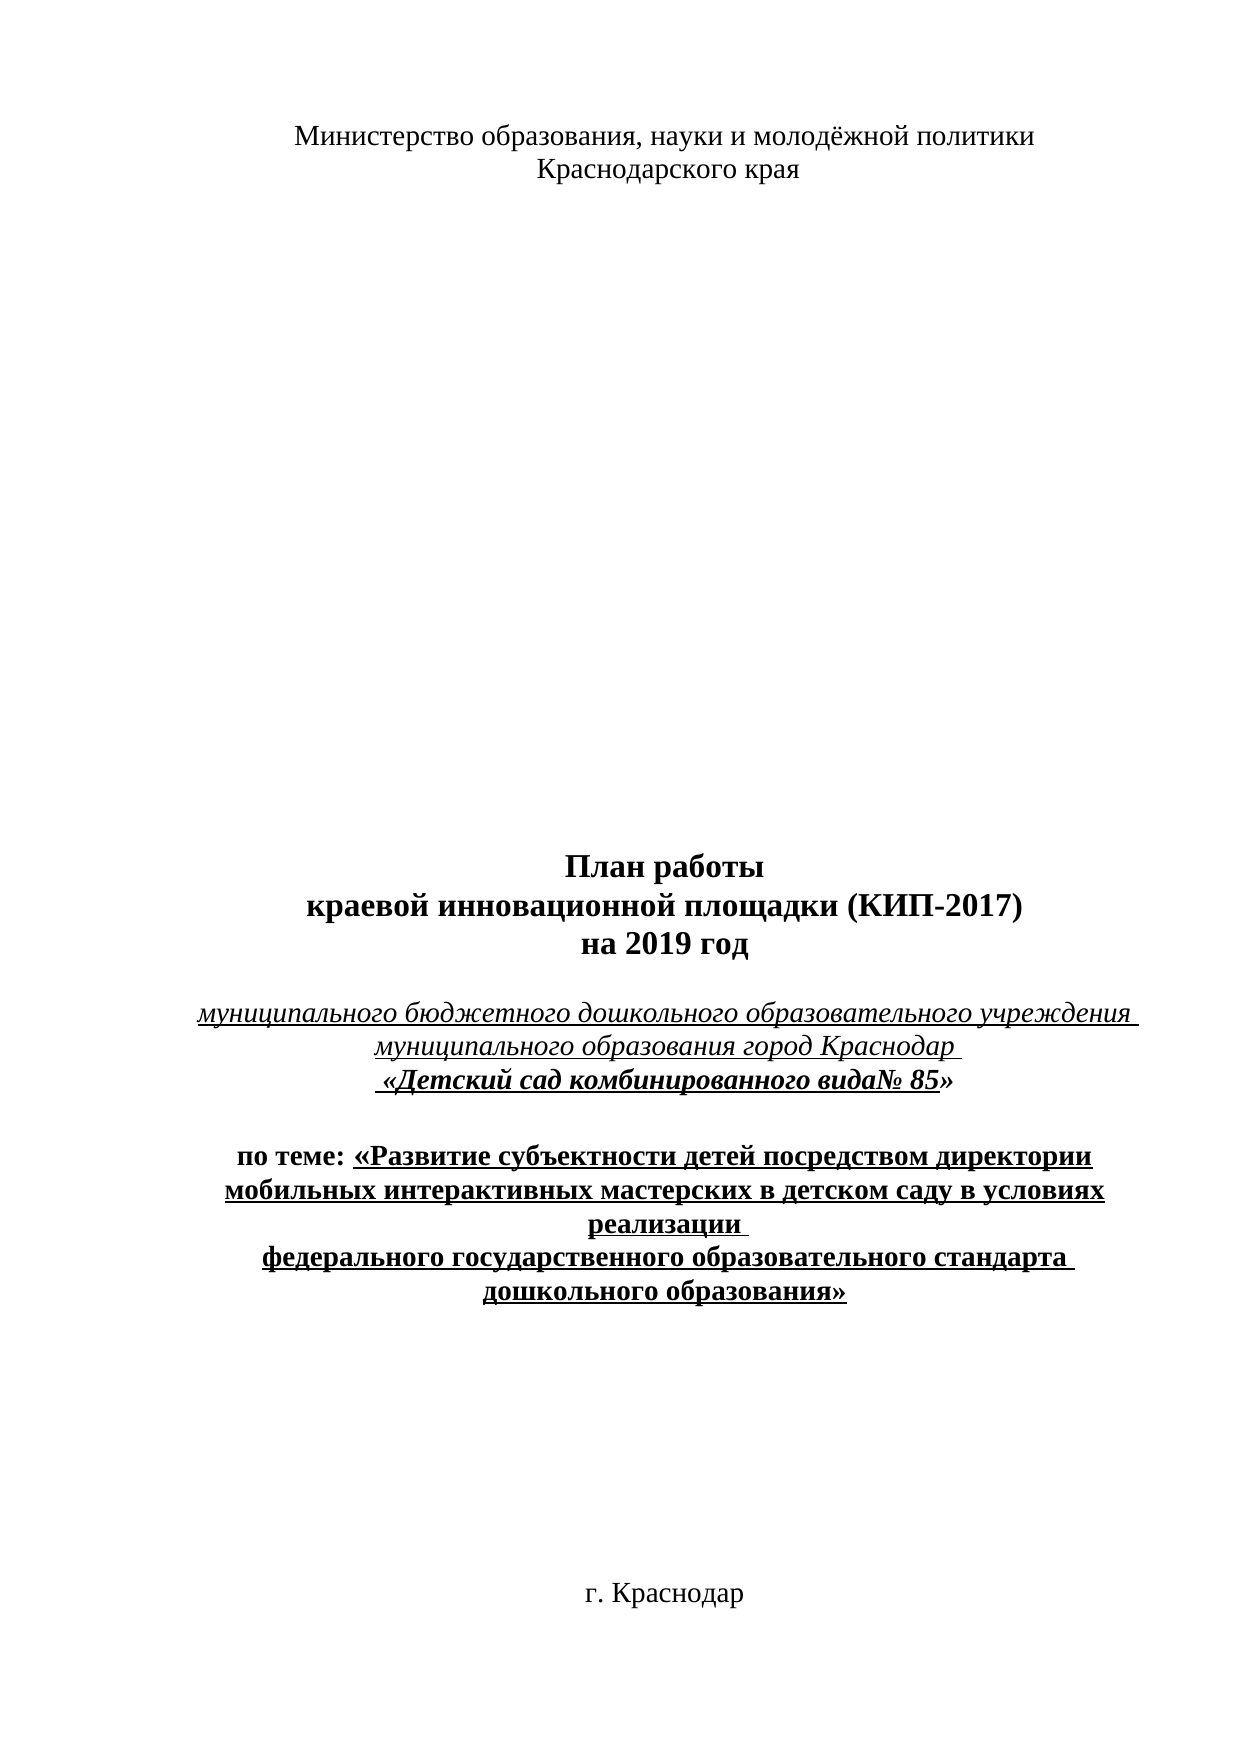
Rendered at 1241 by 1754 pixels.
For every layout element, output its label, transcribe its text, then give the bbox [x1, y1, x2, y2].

text План работы [177, 846, 1152, 885]
text по теме: «Развитие субъектности детей посредством директории мобильных интерактивных мастерских в детском саду в условиях реализации [177, 1134, 1152, 1239]
text Краснодарского края [177, 152, 1152, 185]
text «Детский сад комбинированного вида№ 85» [177, 1062, 1152, 1096]
text Министерство образования, науки и молодёжной политики [177, 118, 1152, 152]
text муниципального бюджетного дошкольного образовательного учреждения [177, 995, 1152, 1028]
text г. Краснодар [177, 1575, 1152, 1608]
text дошкольного образования» [177, 1273, 1152, 1306]
text на 2019 год [177, 923, 1152, 961]
text краевой инновационной площадки (КИП-2017) [177, 885, 1152, 923]
text федерального государственного образовательного стандарта [177, 1239, 1152, 1273]
text муниципального образования город Краснодар [177, 1028, 1152, 1062]
